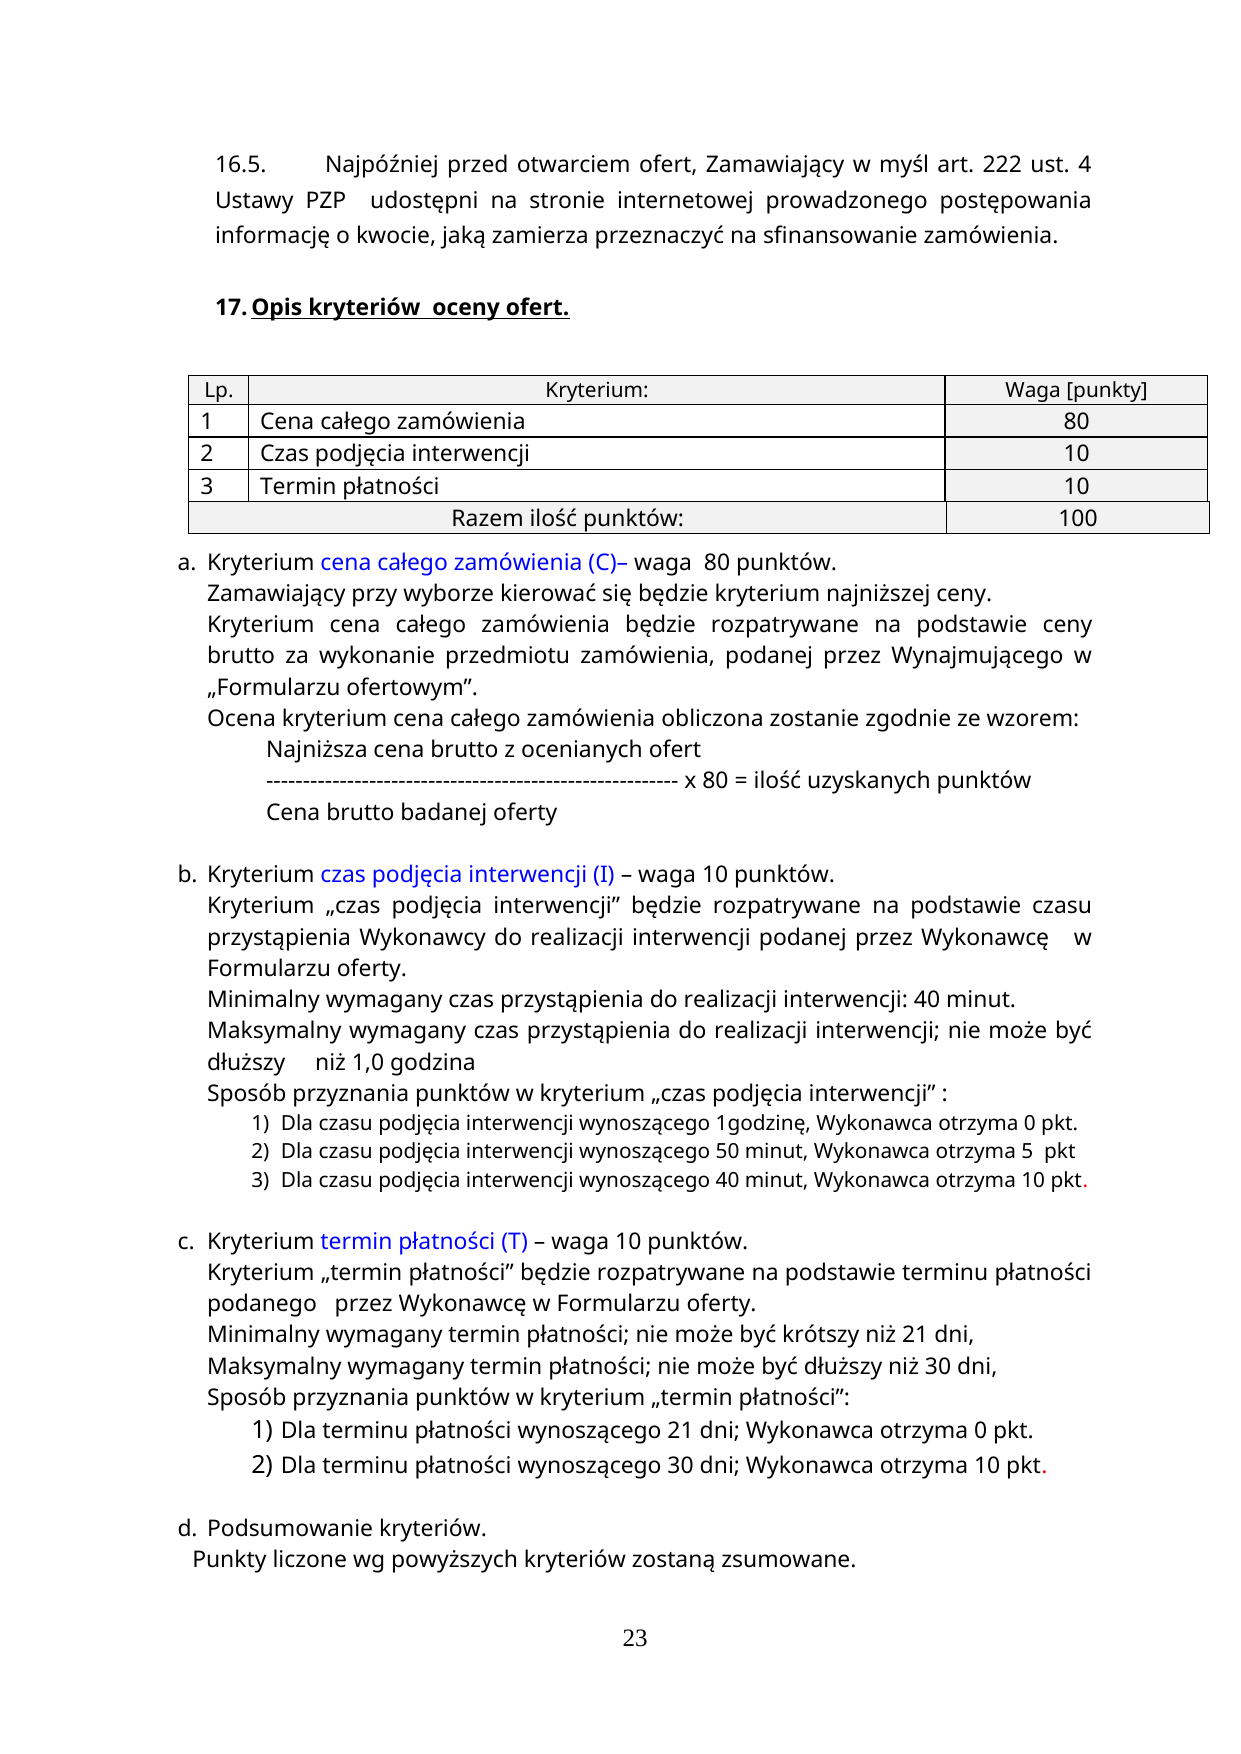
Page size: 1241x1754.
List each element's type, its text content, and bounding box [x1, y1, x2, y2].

table_cell Czas podjęcia interwencji [249, 438, 944, 469]
table_cell Razem ilość punktów: [189, 502, 946, 533]
table_cell Termin płatności [249, 470, 944, 501]
text Kryterium „termin płatności” będzie rozpatrywane na podstawie terminu płatności podanego przez Wykonawcę w Formularzu oferty. [207, 1256, 1093, 1318]
text Maksymalny wymagany termin płatności; nie może być dłuższy niż 30 dni, [177, 1350, 1093, 1381]
table_header Kryterium: [249, 376, 944, 404]
list Dla czasu podjęcia interwencji wynoszącego 40 minut, Wykonawca otrzyma 10 pkt. [251, 1165, 1093, 1193]
table_cell 80 [946, 405, 1207, 436]
text 17. Opis kryteriów oceny ofert. [215, 291, 1093, 323]
list Kryterium czas podjęcia interwencji (I) – waga 10 punktów. [177, 858, 1093, 889]
text Cena brutto badanej oferty [222, 796, 1093, 827]
list Dla terminu płatności wynoszącego 30 dni; Wykonawca otrzyma 10 pkt. [251, 1446, 1093, 1480]
text Najniższa cena brutto z ocenianych ofert [222, 733, 1093, 764]
text Minimalny wymagany termin płatności; nie może być krótszy niż 21 dni, [177, 1318, 1093, 1350]
text Minimalny wymagany czas przystąpienia do realizacji interwencji: 40 minut. [177, 983, 1093, 1014]
text 16.5. Najpóźniej przed otwarciem ofert, Zamawiający w myśl art. 222 ust. 4 Ustawy PZP udostępni na stronie internetowej prowadzonego postępowania informację o kwocie, jaką zamierza przeznaczyć na sfinansowanie zamówienia. [215, 148, 1093, 251]
table_cell 1 [189, 405, 248, 436]
list Dla czasu podjęcia interwencji wynoszącego 50 minut, Wykonawca otrzyma 5 pkt [251, 1137, 1093, 1165]
list Kryterium termin płatności (T) – waga 10 punktów. [177, 1225, 1093, 1256]
text Punkty liczone wg powyższych kryteriów zostaną zsumowane. [192, 1543, 1093, 1574]
table_cell 10 [946, 470, 1207, 501]
text Zamawiający przy wyborze kierować się będzie kryterium najniższej ceny. [207, 577, 1093, 608]
table_cell Cena całego zamówienia [249, 405, 944, 436]
text Sposób przyznania punktów w kryterium „czas podjęcia interwencji” : [207, 1077, 1093, 1108]
table_header Lp. [189, 376, 248, 404]
text -------------------------------------------------------- x 80 = ilość uzyskanych punktów [222, 764, 1093, 796]
list Kryterium cena całego zamówienia (C)– waga 80 punktów. [177, 546, 1093, 577]
table_cell 10 [946, 438, 1207, 469]
text Ocena kryterium cena całego zamówienia obliczona zostanie zgodnie ze wzorem: [207, 702, 1093, 733]
list Dla czasu podjęcia interwencji wynoszącego 1godzinę, Wykonawca otrzyma 0 pkt. [251, 1108, 1093, 1137]
text Kryterium cena całego zamówienia będzie rozpatrywane na podstawie ceny brutto za wykonanie przedmiotu zamówienia, podanej przez Wynajmującego w „Formularzu ofertowym”. [207, 608, 1093, 702]
text Sposób przyznania punktów w kryterium „termin płatności”: [207, 1381, 1093, 1412]
table_header Waga [punkty] [946, 376, 1207, 404]
text Maksymalny wymagany czas przystąpienia do realizacji interwencji; nie może być dłuższy niż 1,0 godzina [207, 1014, 1093, 1077]
list Dla terminu płatności wynoszącego 21 dni; Wykonawca otrzyma 0 pkt. [251, 1412, 1093, 1446]
table_cell 100 [947, 502, 1209, 533]
table_cell 3 [189, 470, 248, 501]
table_cell 2 [189, 438, 248, 469]
list Podsumowanie kryteriów. [177, 1512, 1093, 1543]
text Kryterium „czas podjęcia interwencji” będzie rozpatrywane na podstawie czasu przystąpienia Wykonawcy do realizacji interwencji podanej przez Wykonawcę w Formularzu oferty. [207, 889, 1093, 983]
